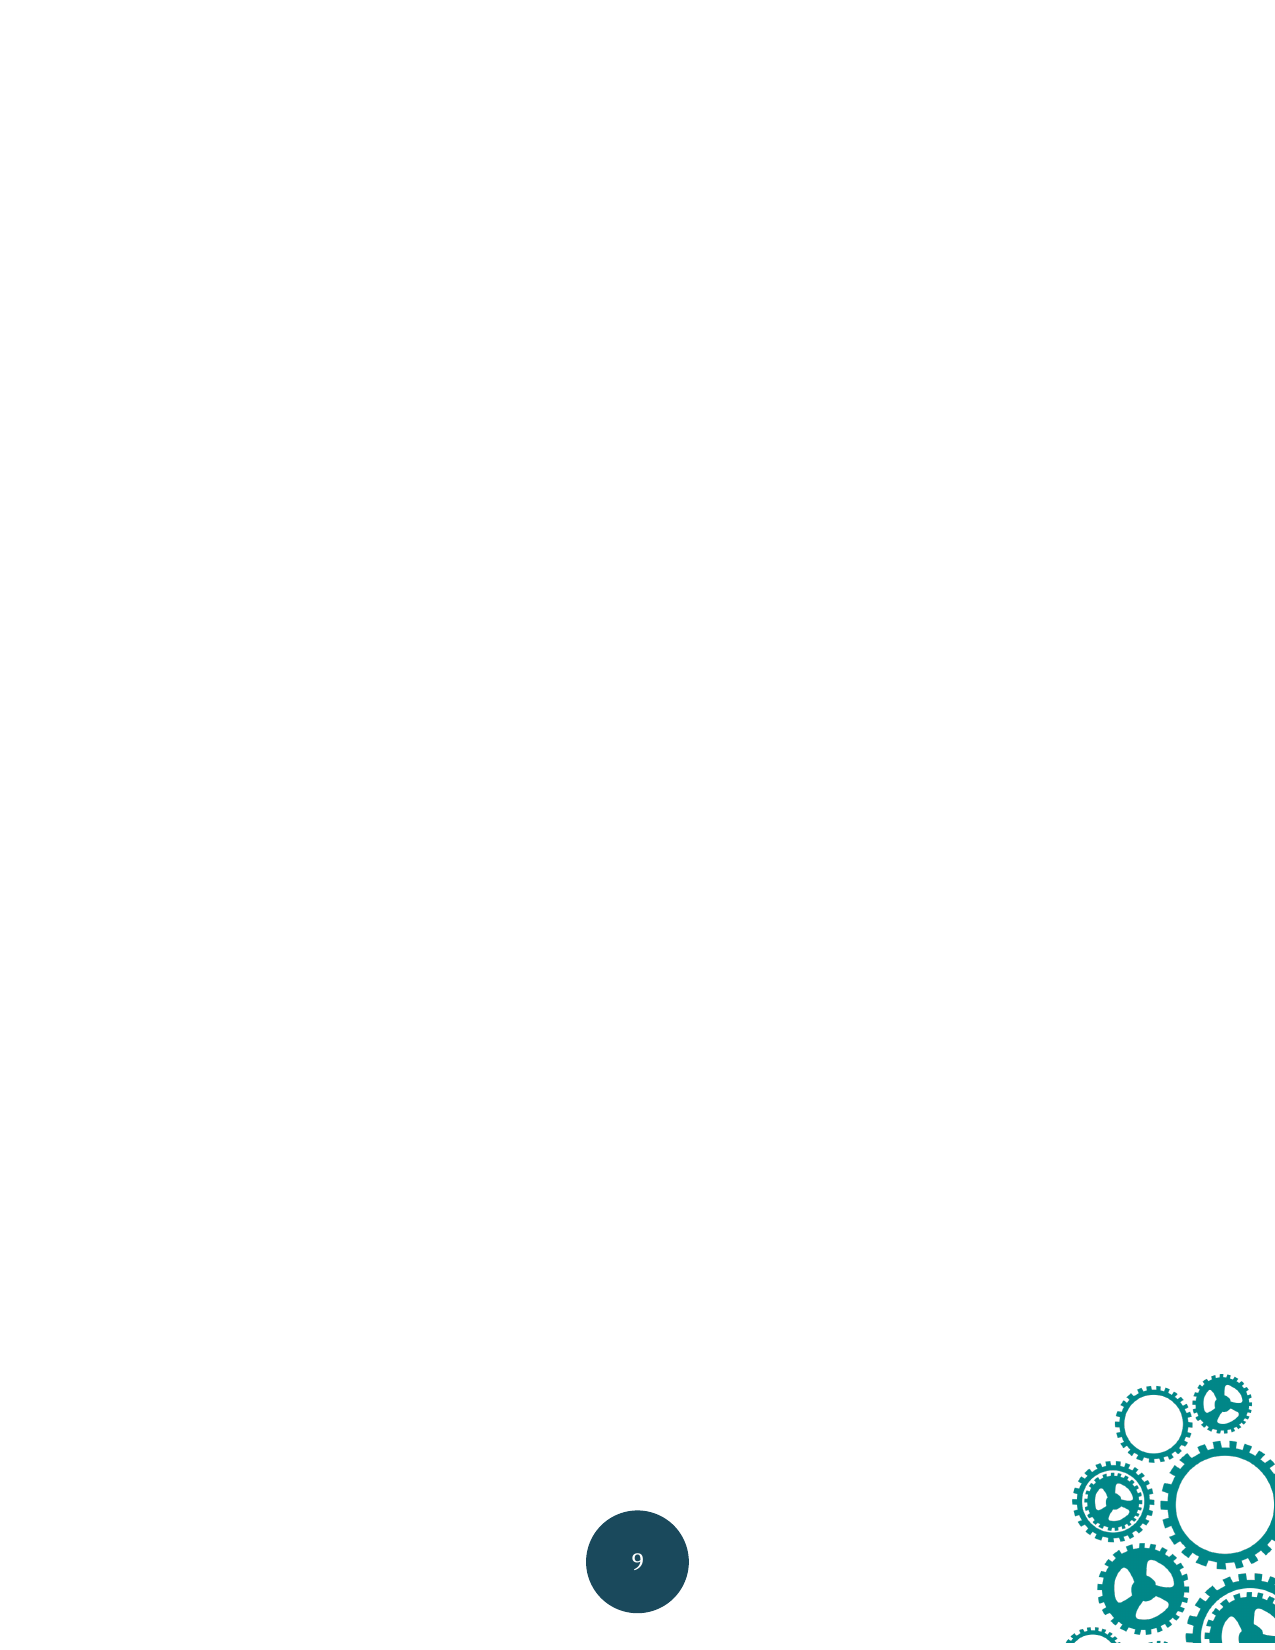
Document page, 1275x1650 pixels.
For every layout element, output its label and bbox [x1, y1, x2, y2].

picture [1061, 1374, 1275, 1643]
